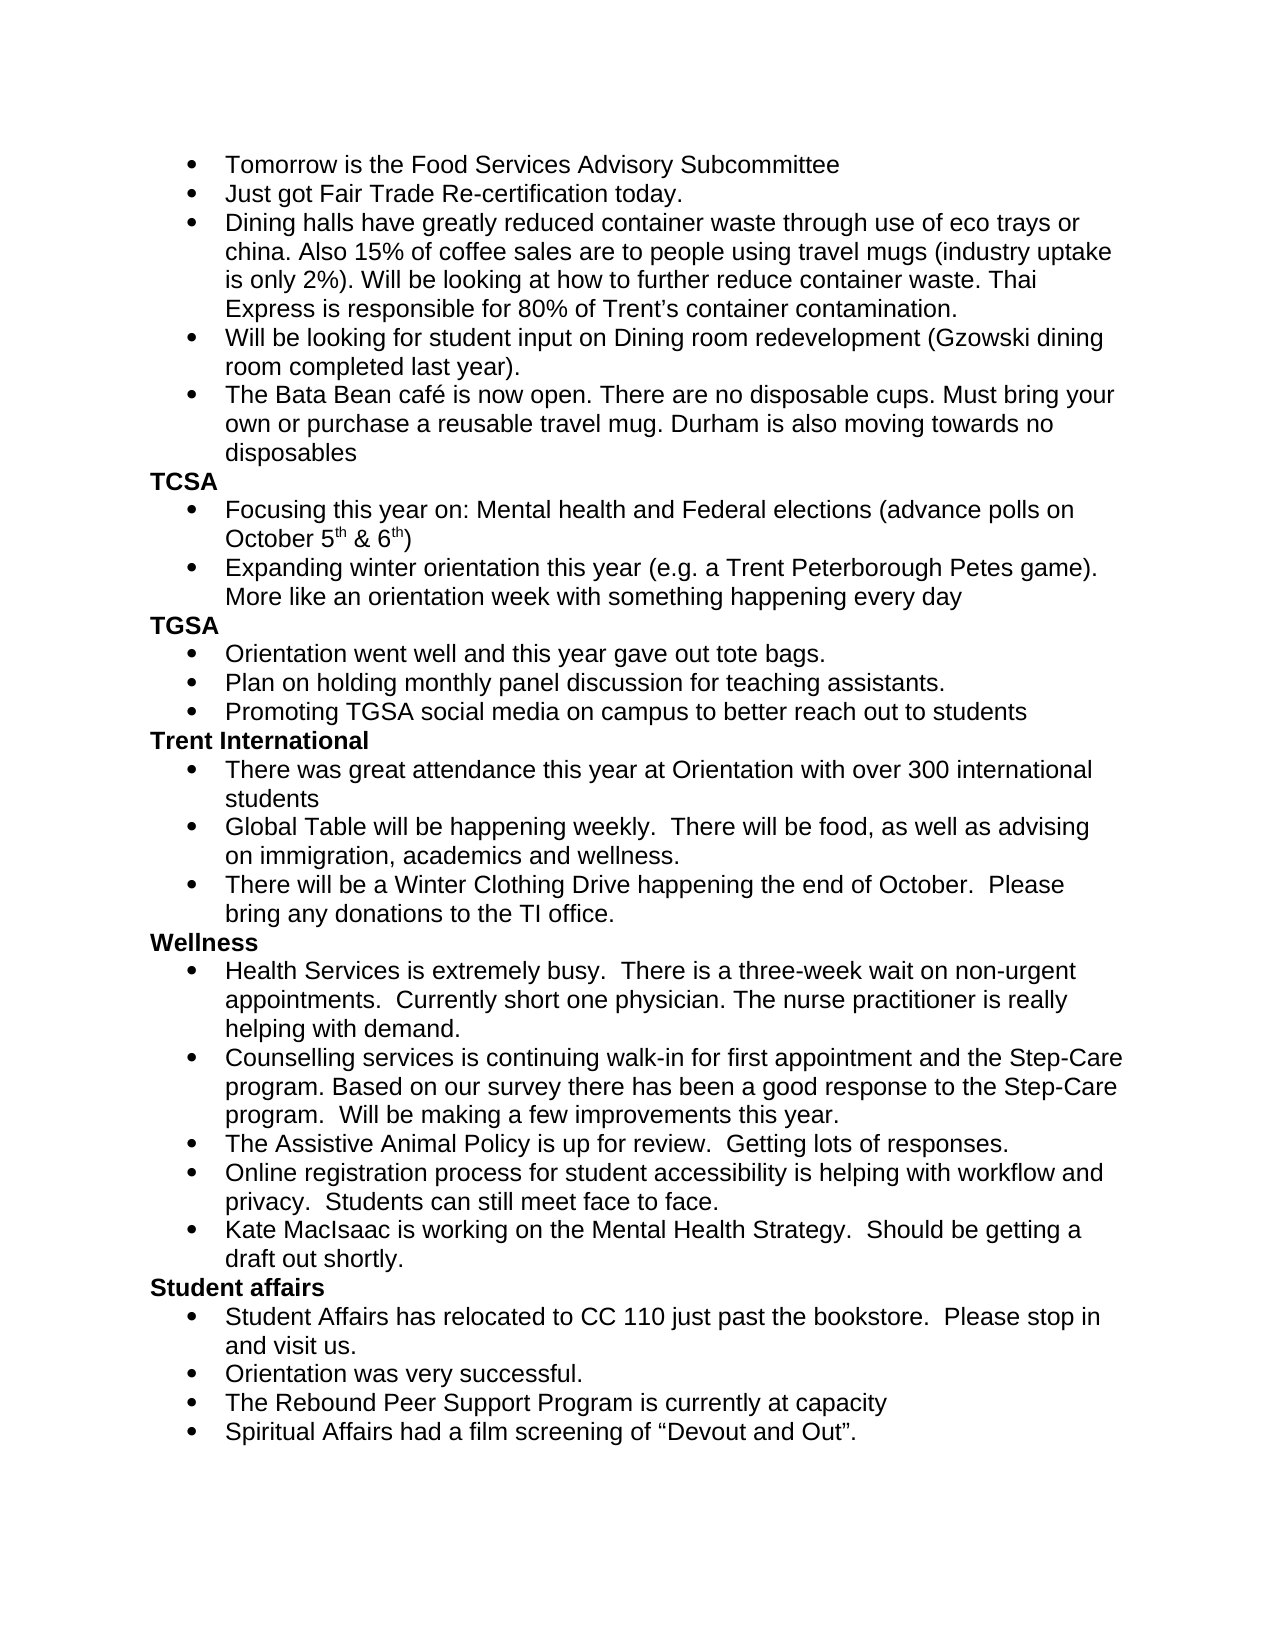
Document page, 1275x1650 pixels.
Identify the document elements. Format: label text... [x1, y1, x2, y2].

list Promoting TGSA social media on campus to better reach out to students [187, 697, 1125, 726]
list Focusing this year on: Mental health and Federal elections (advance polls on October 5th & 6th) [187, 496, 1125, 553]
list Counselling services is continuing walk-in for first appointment and the Step-Care program. Based on our survey there has been a good response to the Step-Care program. Will be making a few improvements this year. [187, 1043, 1125, 1129]
text TGSA [150, 611, 1125, 639]
list Dining halls have greatly reduced container waste through use of eco trays or china. Also 15% of coffee sales are to people using travel mugs (industry uptake is only 2%). Will be looking at how to further reduce container waste. Thai Express is responsible for 80% of Trent’s container contamination. [187, 208, 1125, 323]
list Expanding winter orientation this year (e.g. a Trent Peterborough Petes game). More like an orientation week with something happening every day [187, 553, 1125, 611]
text Student affairs [150, 1273, 1125, 1302]
text TCSA [150, 467, 1125, 496]
list The Rebound Peer Support Program is currently at capacity [187, 1388, 1125, 1417]
list The Assistive Animal Policy is up for review. Getting lots of responses. [187, 1129, 1125, 1158]
list Tomorrow is the Food Services Advisory Subcommittee [187, 150, 1125, 179]
text Wellness [150, 928, 1125, 956]
list Health Services is extremely busy. There is a three-week wait on non-urgent appointments. Currently short one physician. The nurse practitioner is really helping with demand. [187, 956, 1125, 1043]
list Plan on holding monthly panel discussion for teaching assistants. [187, 668, 1125, 697]
text Trent International [150, 726, 1125, 755]
list Just got Fair Trade Re-certification today. [187, 179, 1125, 208]
list There was great attendance this year at Orientation with over 300 international students [187, 755, 1125, 812]
list Kate MacIsaac is working on the Mental Health Strategy. Should be getting a draft out shortly. [187, 1216, 1125, 1273]
list Spiritual Affairs had a film screening of “Devout and Out”. [187, 1417, 1125, 1446]
list Student Affairs has relocated to CC 110 just past the bookstore. Please stop in and visit us. [187, 1302, 1125, 1359]
list Orientation went well and this year gave out tote bags. [187, 639, 1125, 668]
list There will be a Winter Clothing Drive happening the end of October. Please bring any donations to the TI office. [187, 870, 1125, 928]
list The Bata Bean café is now open. There are no disposable cups. Must bring your own or purchase a reusable travel mug. Durham is also moving towards no disposables [187, 380, 1125, 467]
list Global Table will be happening weekly. There will be food, as well as advising on immigration, academics and wellness. [187, 812, 1125, 870]
list Will be looking for student input on Dining room redevelopment (Gzowski dining room completed last year). [187, 323, 1125, 380]
list Online registration process for student accessibility is helping with workflow and privacy. Students can still meet face to face. [187, 1158, 1125, 1216]
list Orientation was very successful. [187, 1359, 1125, 1388]
